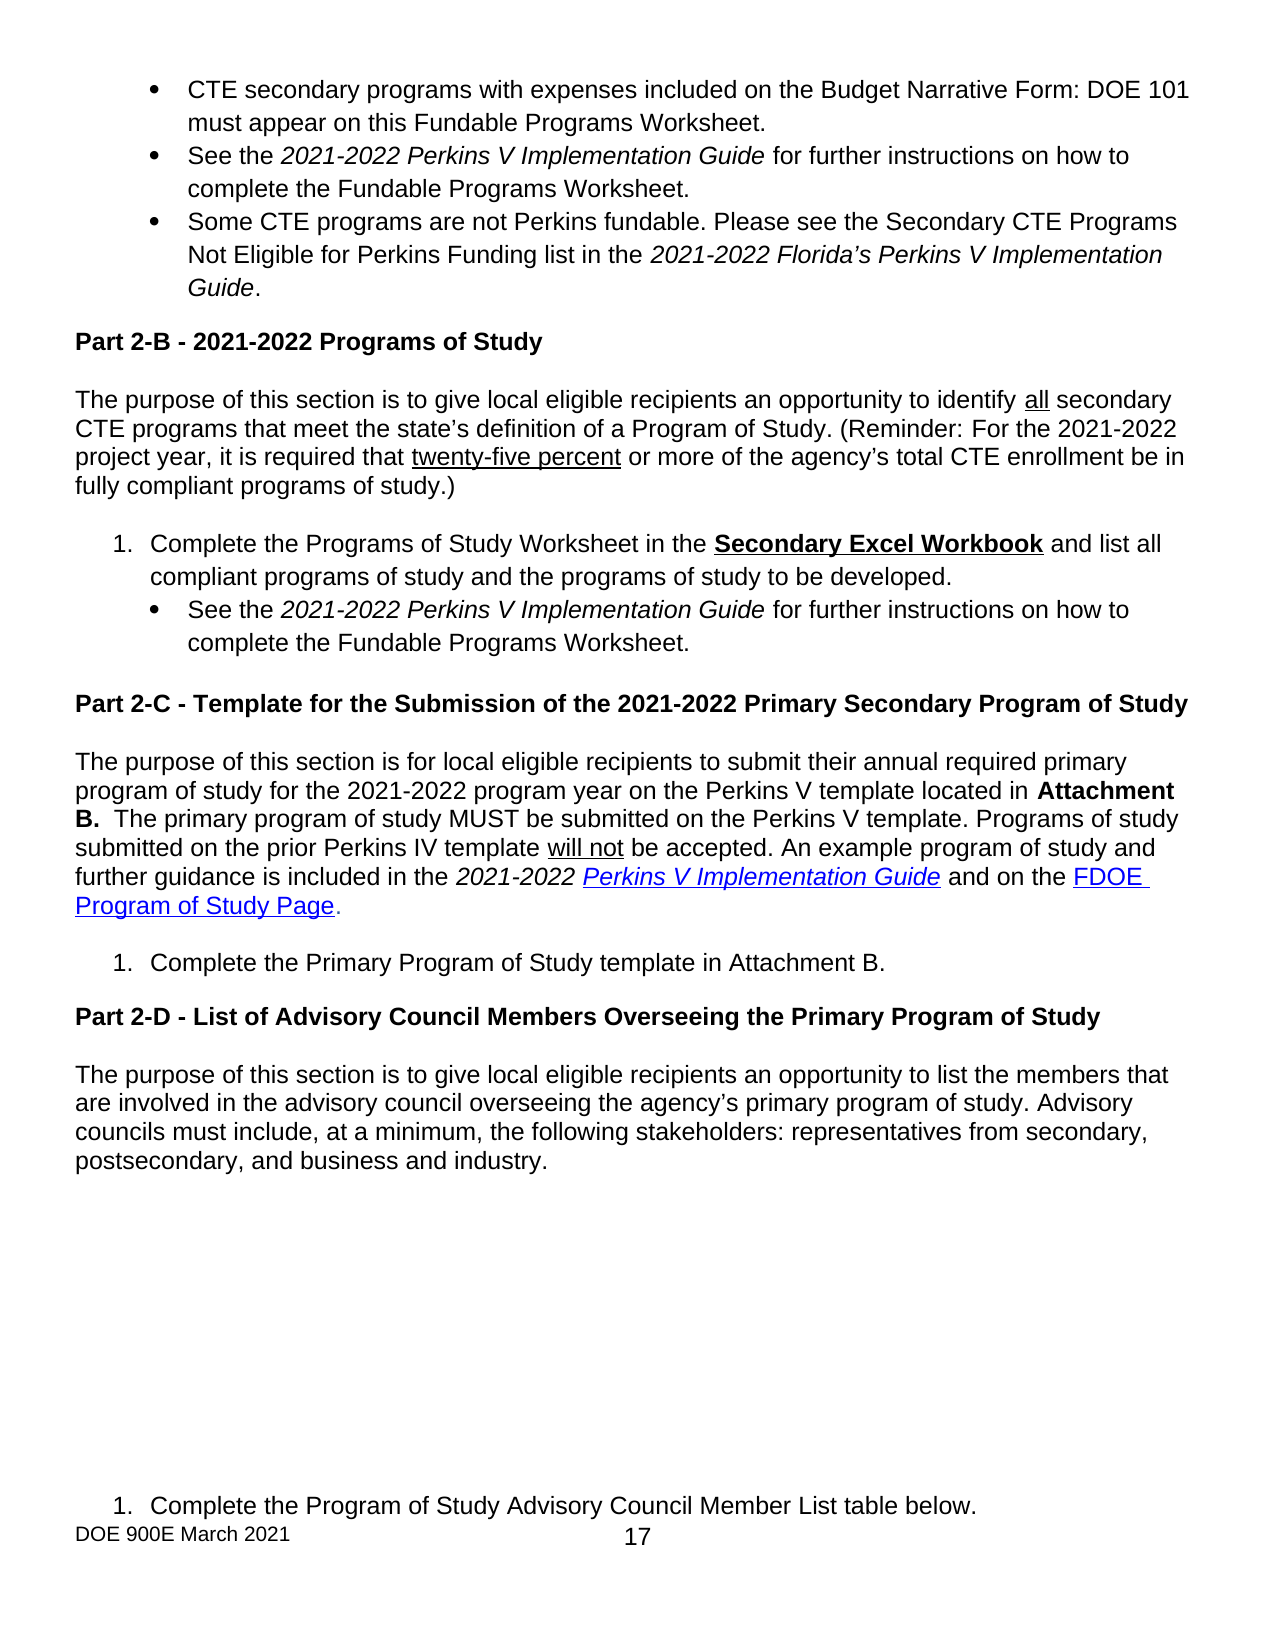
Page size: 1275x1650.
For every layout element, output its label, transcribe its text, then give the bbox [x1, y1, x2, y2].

list See the 2021-2022 Perkins V Implementation Guide for further instructions on how to complete the Fundable Programs Worksheet. [150, 141, 1200, 203]
text Part 2-D - List of Advisory Council Members Overseeing the Primary Program of Study [75, 1002, 1200, 1031]
list Some CTE programs are not Perkins fundable. Please see the Secondary CTE Programs Not Eligible for Perkins Funding list in the 2021-2022 Florida’s Perkins V Implementation Guide. [150, 207, 1200, 302]
list Complete the Primary Program of Study template in Attachment B. [112, 948, 1200, 977]
list Complete the Programs of Study Worksheet in the Secondary Excel Workbook and list all compliant programs of study and the programs of study to be developed. [112, 528, 1200, 590]
list Complete the Program of Study Advisory Council Member List table below. [112, 1491, 1200, 1519]
text Part 2-B - 2021-2022 Programs of Study [75, 327, 1200, 356]
text Part 2-C - Template for the Submission of the 2021-2022 Primary Secondary Program of Study [75, 661, 1200, 718]
text The purpose of this section is for local eligible recipients to submit their annual required primary program of study for the 2021-2022 program year on the Perkins V template located in Attachment B. The primary program of study MUST be submitted on the Perkins V template. Programs of study submitted on the prior Perkins IV template will not be accepted. An example program of study and further guidance is included in the 2021-2022 Perkins V Implementation Guide and on the FDOE Program of Study Page. [75, 747, 1200, 919]
text The purpose of this section is to give local eligible recipients an opportunity to identify all secondary CTE programs that meet the state’s definition of a Program of Study. (Reminder: For the 2021-2022 project year, it is required that twenty-five percent or more of the agency’s total CTE enrollment be in fully compliant programs of study.) [75, 385, 1200, 500]
text The purpose of this section is to give local eligible recipients an opportunity to list the members that are involved in the advisory council overseeing the agency’s primary program of study. Advisory councils must include, at a minimum, the following stakeholders: representatives from secondary, postsecondary, and business and industry. [75, 1059, 1200, 1174]
list CTE secondary programs with expenses included on the Budget Narrative Form: DOE 101 must appear on this Fundable Programs Worksheet. [150, 75, 1200, 137]
list See the 2021-2022 Perkins V Implementation Guide for further instructions on how to complete the Fundable Programs Worksheet. [150, 594, 1200, 656]
